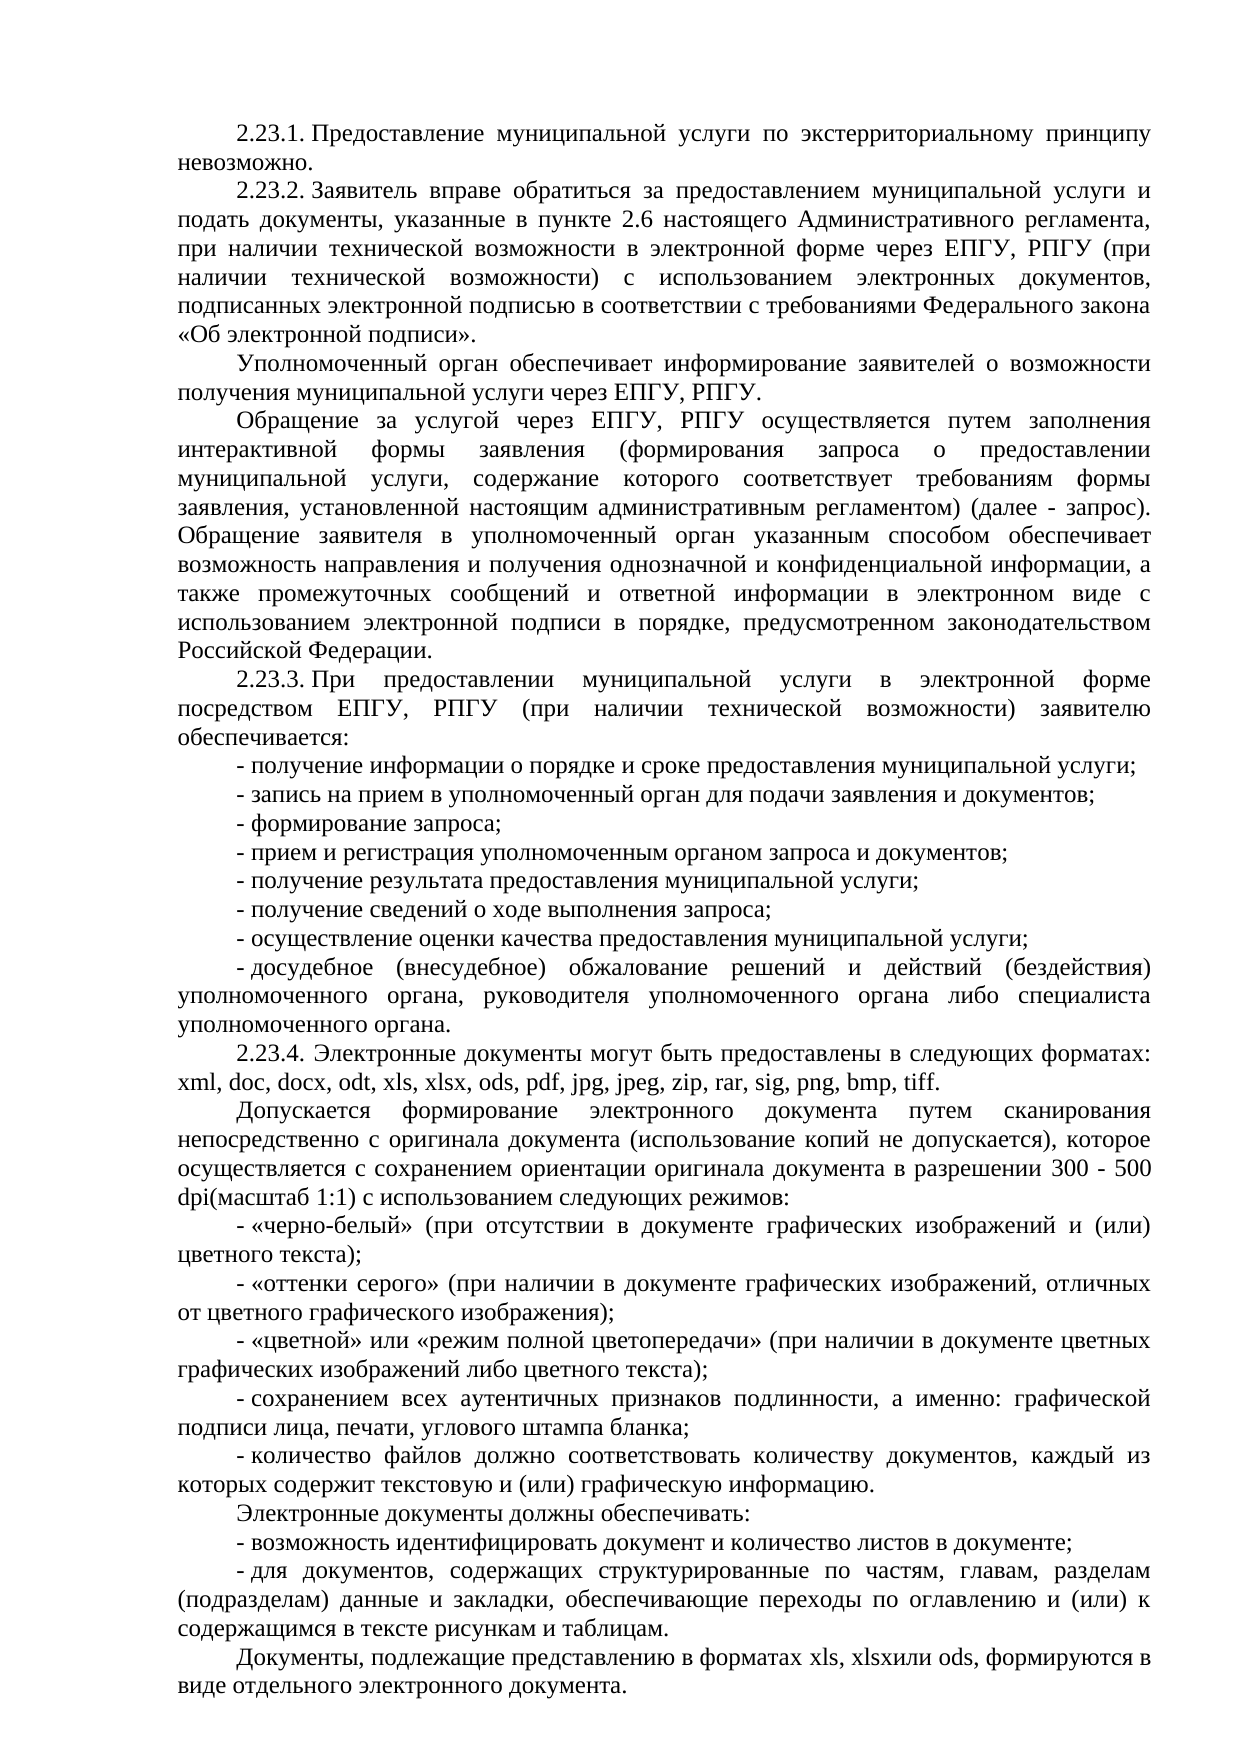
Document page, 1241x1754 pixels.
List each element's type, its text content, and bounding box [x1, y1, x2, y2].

text - количество файлов должно соответствовать количеству документов, каждый из которых содержит текстовую и (или) графическую информацию. [177, 1441, 1152, 1498]
text 2.23.2. Заявитель вправе обратиться за предоставлением муниципальной услуги и подать документы, указанные в пункте 2.6 настоящего Административного регламента, при наличии технической возможности в электронной форме через ЕПГУ, РПГУ (при наличии технической возможности) с использованием электронных документов, подписанных электронной подписью в соответствии с требованиями Федерального закона «Об электронной подписи». [177, 176, 1152, 348]
text - получение информации о порядке и сроке предоставления муниципальной услуги; [177, 751, 1152, 779]
text - для документов, содержащих структурированные по частям, главам, разделам (подразделам) данные и закладки, обеспечивающие переходы по оглавлению и (или) к содержащимся в тексте рисункам и таблицам. [177, 1556, 1152, 1642]
text - «черно-белый» (при отсутствии в документе графических изображений и (или) цветного текста); [177, 1211, 1152, 1268]
text - запись на прием в уполномоченный орган для подачи заявления и документов; [177, 779, 1152, 808]
text - досудебное (внесудебное) обжалование решений и действий (бездействия) уполномоченного органа, руководителя уполномоченного органа либо специалиста уполномоченного органа. [177, 952, 1152, 1038]
text - получение результата предоставления муниципальной услуги; [177, 866, 1152, 894]
text - «цветной» или «режим полной цветопередачи» (при наличии в документе цветных графических изображений либо цветного текста); [177, 1326, 1152, 1383]
text - сохранением всех аутентичных признаков подлинности, а именно: графической подписи лица, печати, углового штампа бланка; [177, 1383, 1152, 1441]
text Уполномоченный орган обеспечивает информирование заявителей о возможности получения муниципальной услуги через ЕПГУ, РПГУ. [177, 348, 1152, 406]
text 2.23.4. Электронные документы могут быть предоставлены в следующих форматах: xml, doc, docx, odt, xls, xlsx, ods, pdf, jpg, jpeg, zip, rar, sig, png, bmp, tiff. [177, 1038, 1152, 1096]
text Обращение за услугой через ЕПГУ, РПГУ осуществляется путем заполнения интерактивной формы заявления (формирования запроса о предоставлении муниципальной услуги, содержание которого соответствует требованиям формы заявления, установленной настоящим административным регламентом) (далее - запрос). Обращение заявителя в уполномоченный орган указанным способом обеспечивает возможность направления и получения однозначной и конфиденциальной информации, а также промежуточных сообщений и ответной информации в электронном виде с использованием электронной подписи в порядке, предусмотренном законодательством Российской Федерации. [177, 406, 1152, 664]
text 2.23.1. Предоставление муниципальной услуги по экстерриториальному принципу невозможно. [177, 118, 1152, 176]
text - прием и регистрация уполномоченным органом запроса и документов; [177, 837, 1152, 866]
text - «оттенки серого» (при наличии в документе графических изображений, отличных от цветного графического изображения); [177, 1268, 1152, 1326]
text - формирование запроса; [177, 808, 1152, 837]
text - осуществление оценки качества предоставления муниципальной услуги; [177, 923, 1152, 952]
text - возможность идентифицировать документ и количество листов в документе; [177, 1527, 1152, 1556]
text Электронные документы должны обеспечивать: [177, 1498, 1152, 1527]
text 2.23.3. При предоставлении муниципальной услуги в электронной форме посредством ЕПГУ, РПГУ (при наличии технической возможности) заявителю обеспечивается: [177, 664, 1152, 751]
text - получение сведений о ходе выполнения запроса; [177, 894, 1152, 923]
text Документы, подлежащие представлению в форматах xls, xlsxили ods, формируются в виде отдельного электронного документа. [177, 1642, 1152, 1699]
text Допускается формирование электронного документа путем сканирования непосредственно с оригинала документа (использование копий не допускается), которое осуществляется с сохранением ориентации оригинала документа в разрешении 300 - 500 dpi(масштаб 1:1) с использованием следующих режимов: [177, 1096, 1152, 1211]
